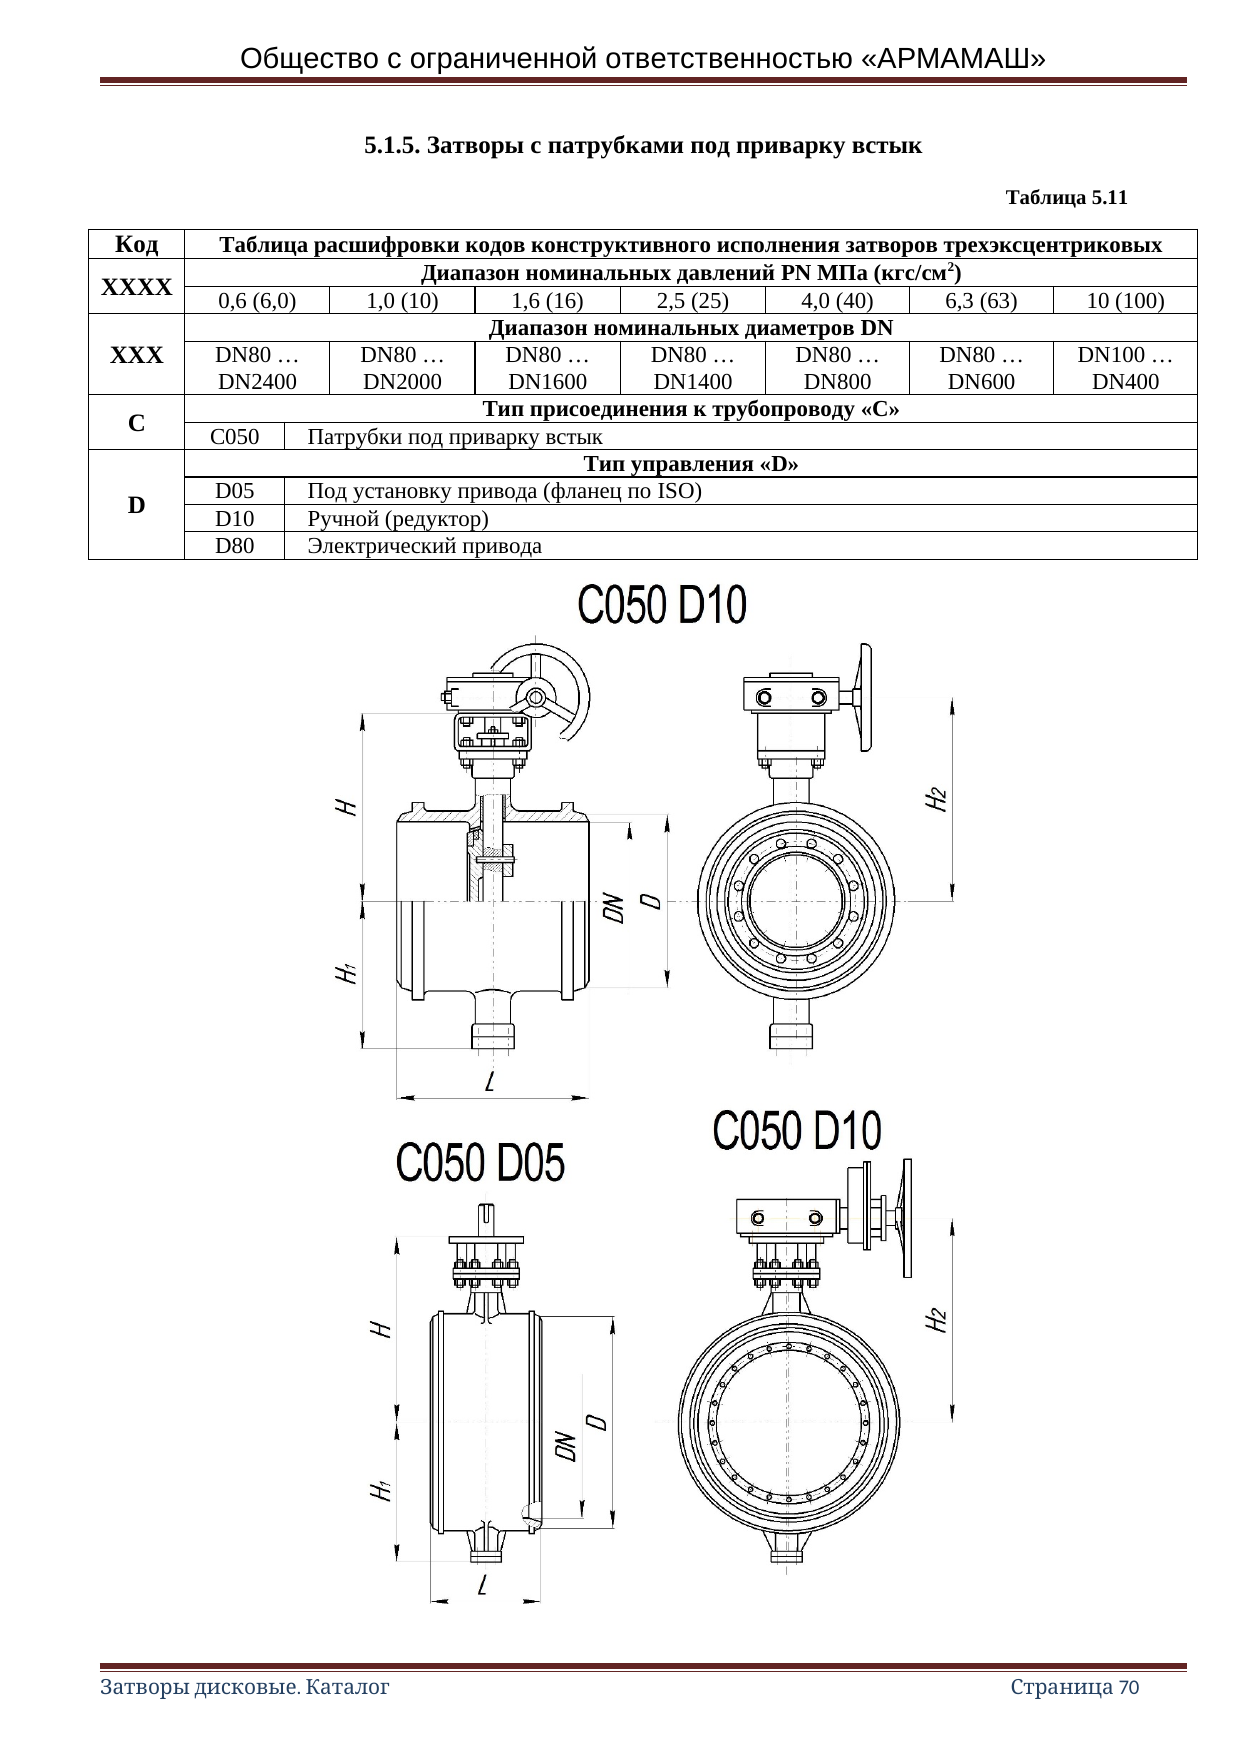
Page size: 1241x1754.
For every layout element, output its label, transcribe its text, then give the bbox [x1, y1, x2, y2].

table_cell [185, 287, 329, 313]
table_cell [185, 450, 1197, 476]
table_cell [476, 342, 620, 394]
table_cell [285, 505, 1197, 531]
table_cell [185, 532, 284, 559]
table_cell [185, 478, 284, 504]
picture [332, 578, 955, 1604]
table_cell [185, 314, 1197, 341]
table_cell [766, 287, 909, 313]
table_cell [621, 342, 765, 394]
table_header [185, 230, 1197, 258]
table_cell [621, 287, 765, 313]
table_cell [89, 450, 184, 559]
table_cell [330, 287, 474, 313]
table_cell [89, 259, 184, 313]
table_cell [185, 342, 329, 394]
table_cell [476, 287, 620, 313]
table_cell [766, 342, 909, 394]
text 5.1.5. Затворы с патрубками под приварку встык [100, 130, 1187, 159]
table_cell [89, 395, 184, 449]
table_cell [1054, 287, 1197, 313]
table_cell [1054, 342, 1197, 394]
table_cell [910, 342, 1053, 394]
text Таблица 5.11 [100, 185, 1128, 209]
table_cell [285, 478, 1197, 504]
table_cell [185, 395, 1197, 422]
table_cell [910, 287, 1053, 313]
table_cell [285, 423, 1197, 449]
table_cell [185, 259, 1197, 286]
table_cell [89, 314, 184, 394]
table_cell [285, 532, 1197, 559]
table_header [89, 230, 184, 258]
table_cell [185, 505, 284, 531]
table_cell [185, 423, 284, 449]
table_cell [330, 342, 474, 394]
